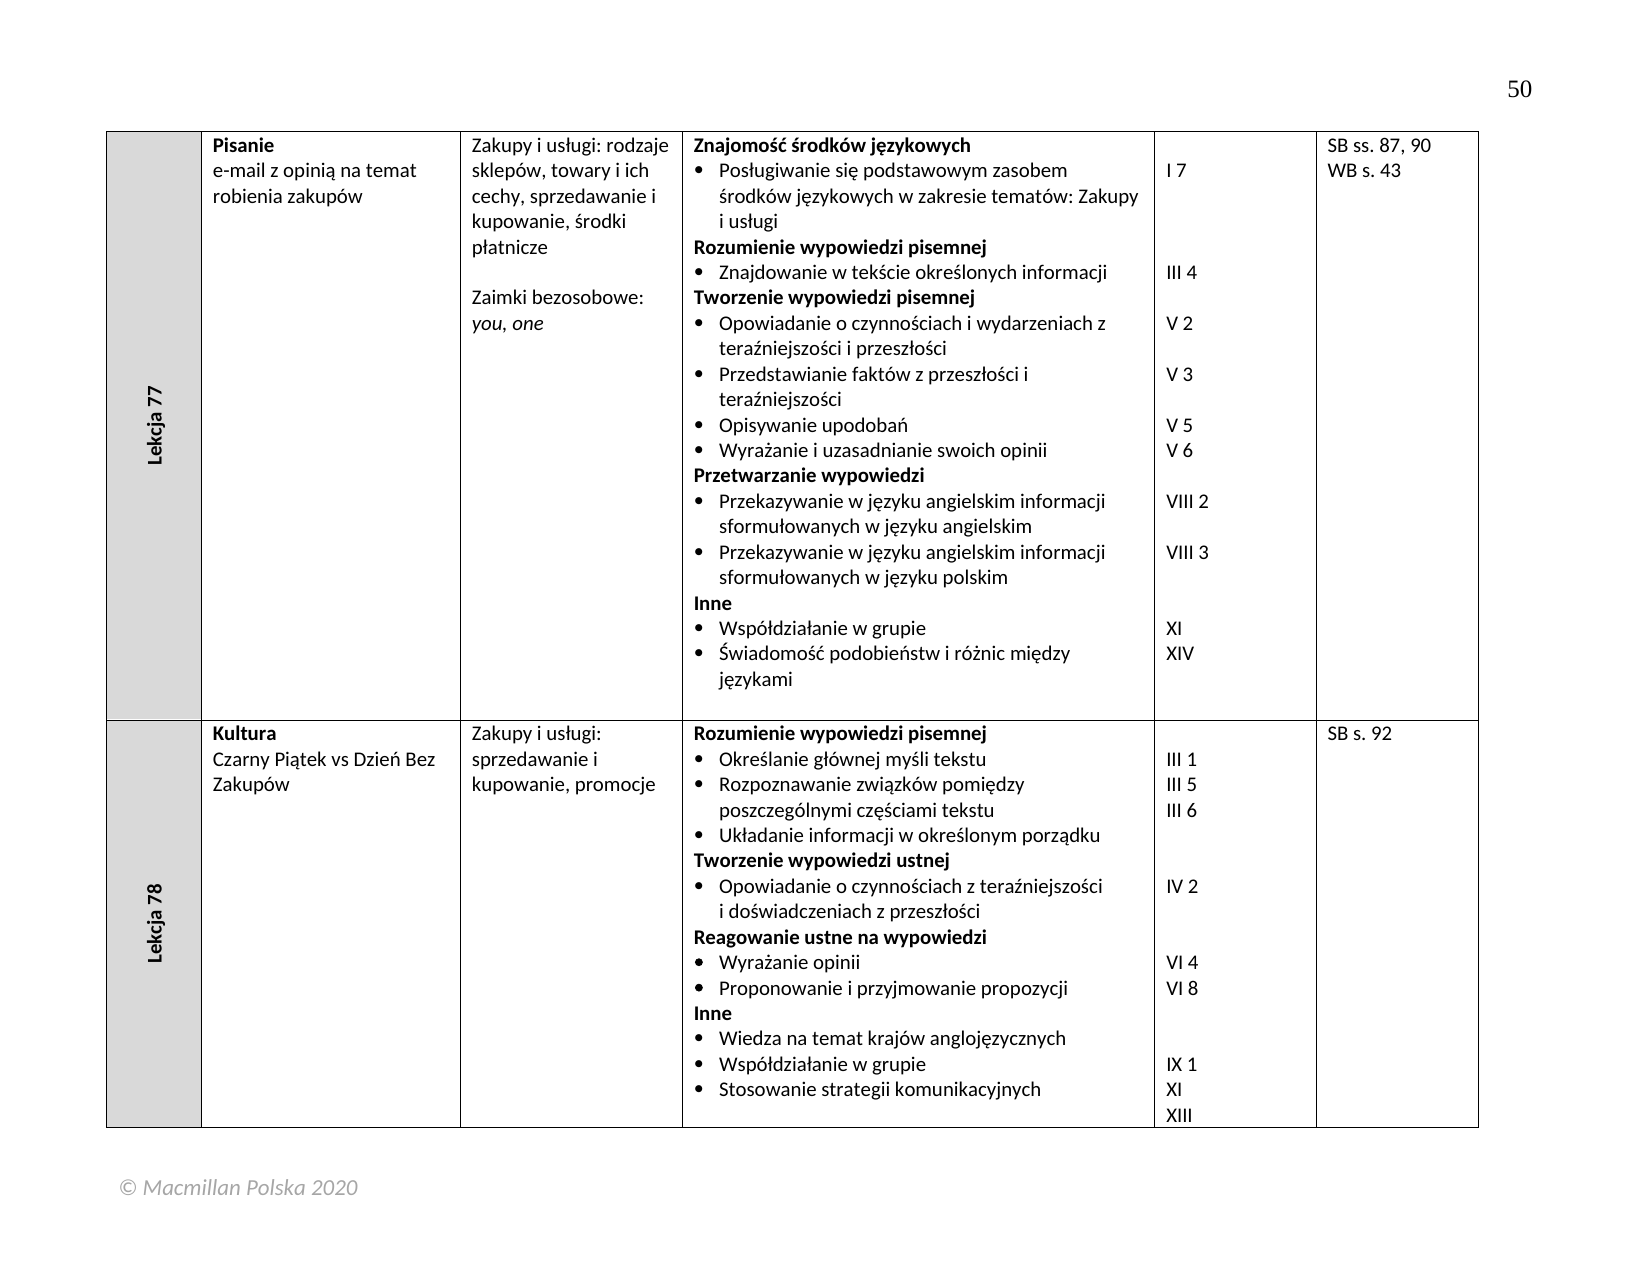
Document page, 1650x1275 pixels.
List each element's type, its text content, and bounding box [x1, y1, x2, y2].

table_cell Znajomość środków językowych Posługiwanie się podstawowym zasobem środków językowych w zakresie tematów: Zakupy i usługi Rozumienie wypowiedzi pisemnej Znajdowanie w tekście określonych informacji Tworzenie wypowiedzi pisemnej Opowiadanie o czynnościach i wydarzeniach z teraźniejszości i przeszłości Przedstawianie faktów z przeszłości i teraźniejszości Opisywanie upodobań Wyrażanie i uzasadnianie swoich opinii Przetwarzanie wypowiedzi Przekazywanie w języku angielskim informacji sformułowanych w języku angielskim Przekazywanie w języku angielskim informacji sformułowanych w języku polskim Inne Współdziałanie w grupie Świadomość podobieństw i różnic między językami [683, 132, 1154, 719]
table_cell Rozumienie wypowiedzi pisemnej Określanie głównej myśli tekstu Rozpoznawanie związków pomiędzy poszczególnymi częściami tekstu Układanie informacji w określonym porządku Tworzenie wypowiedzi ustnej Opowiadanie o czynnościach z teraźniejszości i doświadczeniach z przeszłości Reagowanie ustne na wypowiedzi Wyrażanie opinii Proponowanie i przyjmowanie propozycji Inne Wiedza na temat krajów anglojęzycznych Współdziałanie w grupie Stosowanie strategii komunikacyjnych [683, 721, 1154, 1127]
table_cell III 1 III 5 III 6 IV 2 VI 4 VI 8 IX 1 XI XIII [1155, 721, 1316, 1127]
table_cell Zakupy i usługi: sprzedawanie i kupowanie, promocje [461, 721, 682, 1127]
table_cell Lekcja 77 [107, 132, 201, 719]
table_cell Kultura Czarny Piątek vs Dzień Bez Zakupów [202, 721, 460, 1127]
table_cell Zakupy i usługi: rodzaje sklepów, towary i ich cechy, sprzedawanie i kupowanie, środki płatnicze Zaimki bezosobowe: you, one [461, 132, 682, 719]
table_cell Lekcja 78 [107, 721, 201, 1127]
table_cell Pisanie e-mail z opinią na temat robienia zakupów [202, 132, 460, 719]
table_cell SB s. 92 [1317, 721, 1478, 1127]
table_cell SB ss. 87, 90 WB s. 43 [1317, 132, 1478, 719]
table_cell I 7 III 4 V 2 V 3 V 5 V 6 VIII 2 VIII 3 XI XIV [1155, 132, 1316, 719]
